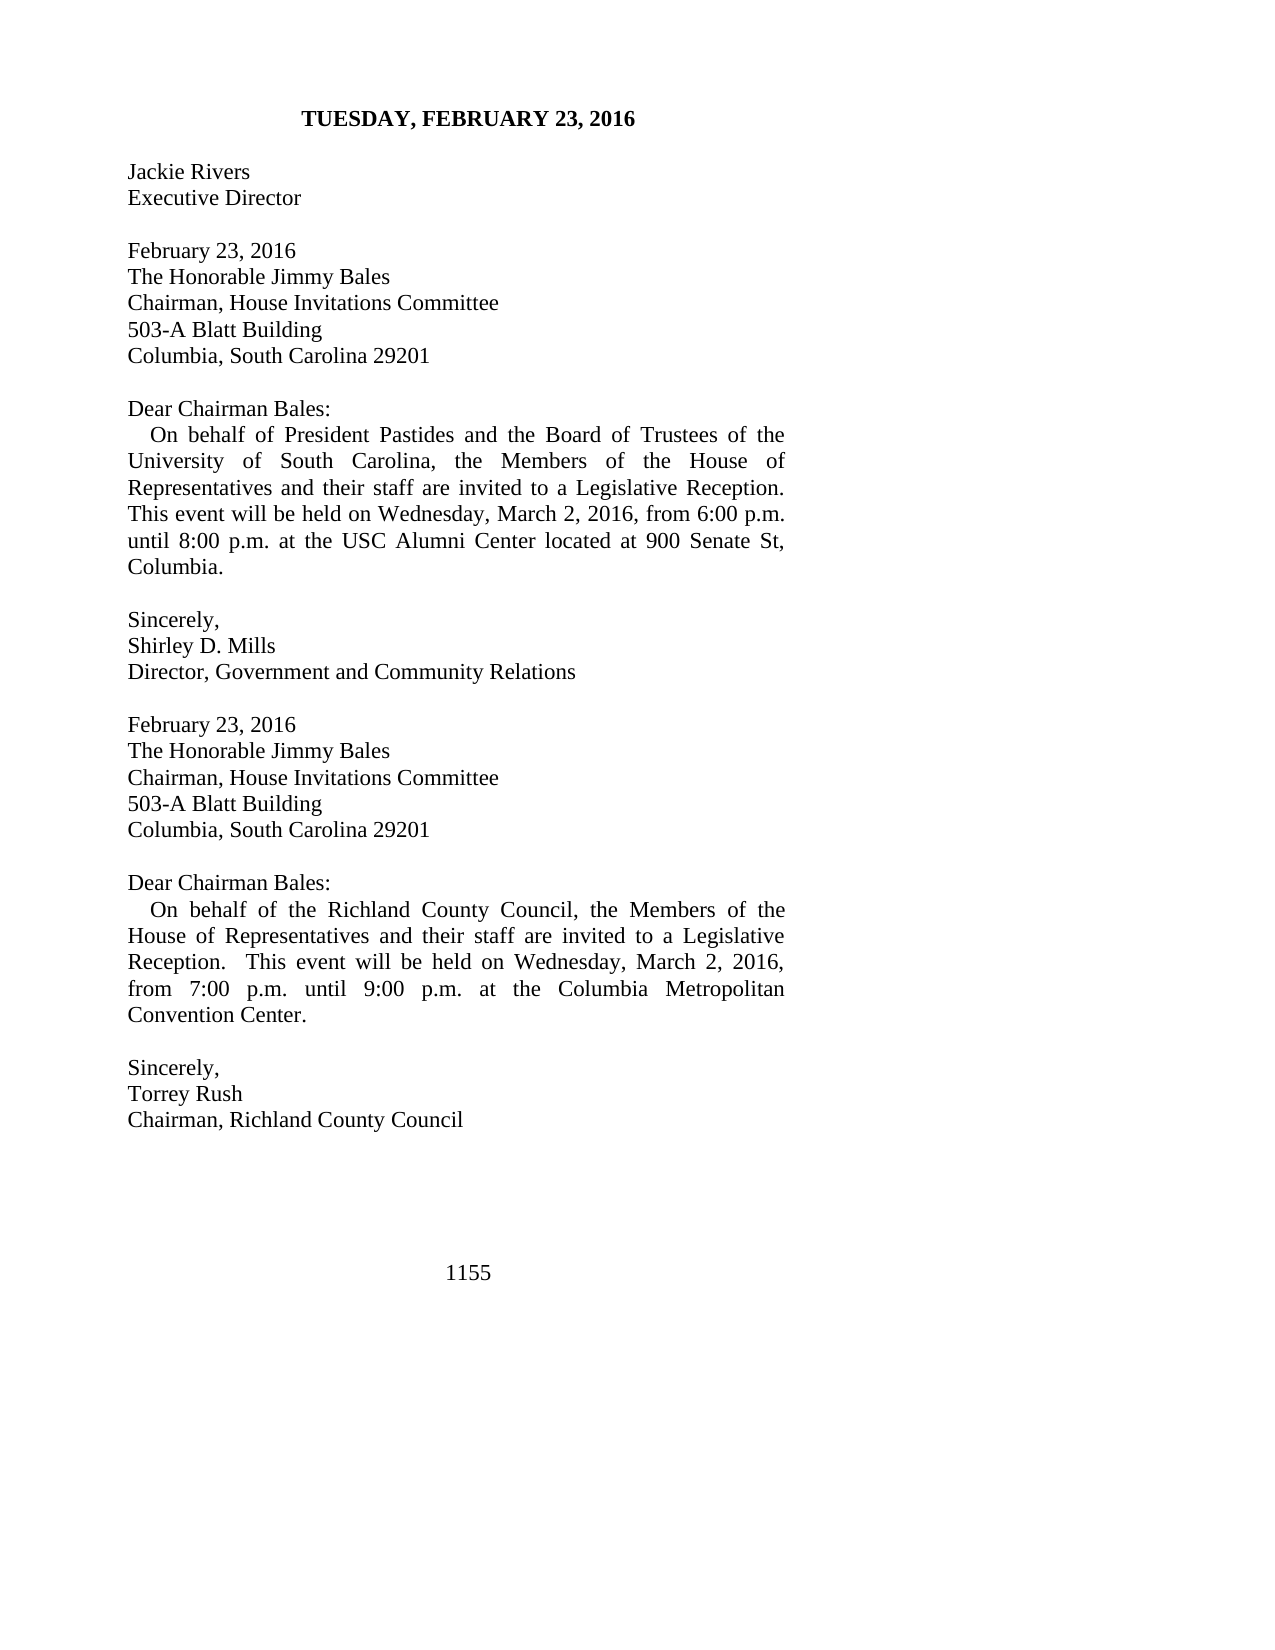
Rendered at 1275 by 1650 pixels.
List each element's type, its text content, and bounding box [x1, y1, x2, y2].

text Columbia, South Carolina 29201 [127, 817, 786, 843]
text Sincerely, [127, 606, 786, 632]
text 503-A Blatt Building [127, 316, 786, 342]
text Torrey Rush [127, 1080, 786, 1106]
text Chairman, House Invitations Committee [127, 289, 786, 316]
text On behalf of President Pastides and the Board of Trustees of the University of South Carolina, the Members of the House of Representatives and their staff are invited to a Legislative Reception. This event will be held on Wednesday, March 2, 2016, from 6:00 p.m. until 8:00 p.m. at the USC Alumni Center located at 900 Senate St, Columbia. [127, 421, 786, 579]
text Shirley D. Mills [127, 632, 786, 658]
text Columbia, South Carolina 29201 [127, 342, 786, 368]
text Dear Chairman Bales: [127, 869, 786, 896]
text Sincerely, [127, 1054, 786, 1080]
text Chairman, House Invitations Committee [127, 764, 786, 790]
text On behalf of the Richland County Council, the Members of the House of Representatives and their staff are invited to a Legislative Reception. This event will be held on Wednesday, March 2, 2016, from 7:00 p.m. until 9:00 p.m. at the Columbia Metropolitan Convention Center. [127, 896, 786, 1027]
text Executive Director [127, 184, 786, 210]
text February 23, 2016 [127, 711, 786, 737]
text The Honorable Jimmy Bales [127, 737, 786, 764]
text The Honorable Jimmy Bales [127, 263, 786, 289]
text Chairman, Richland County Council [127, 1106, 786, 1133]
text Dear Chairman Bales: [127, 395, 786, 421]
text 503-A Blatt Building [127, 790, 786, 817]
text February 23, 2016 [127, 237, 786, 263]
text Jackie Rivers [127, 158, 786, 184]
text Director, Government and Community Relations [127, 658, 786, 685]
